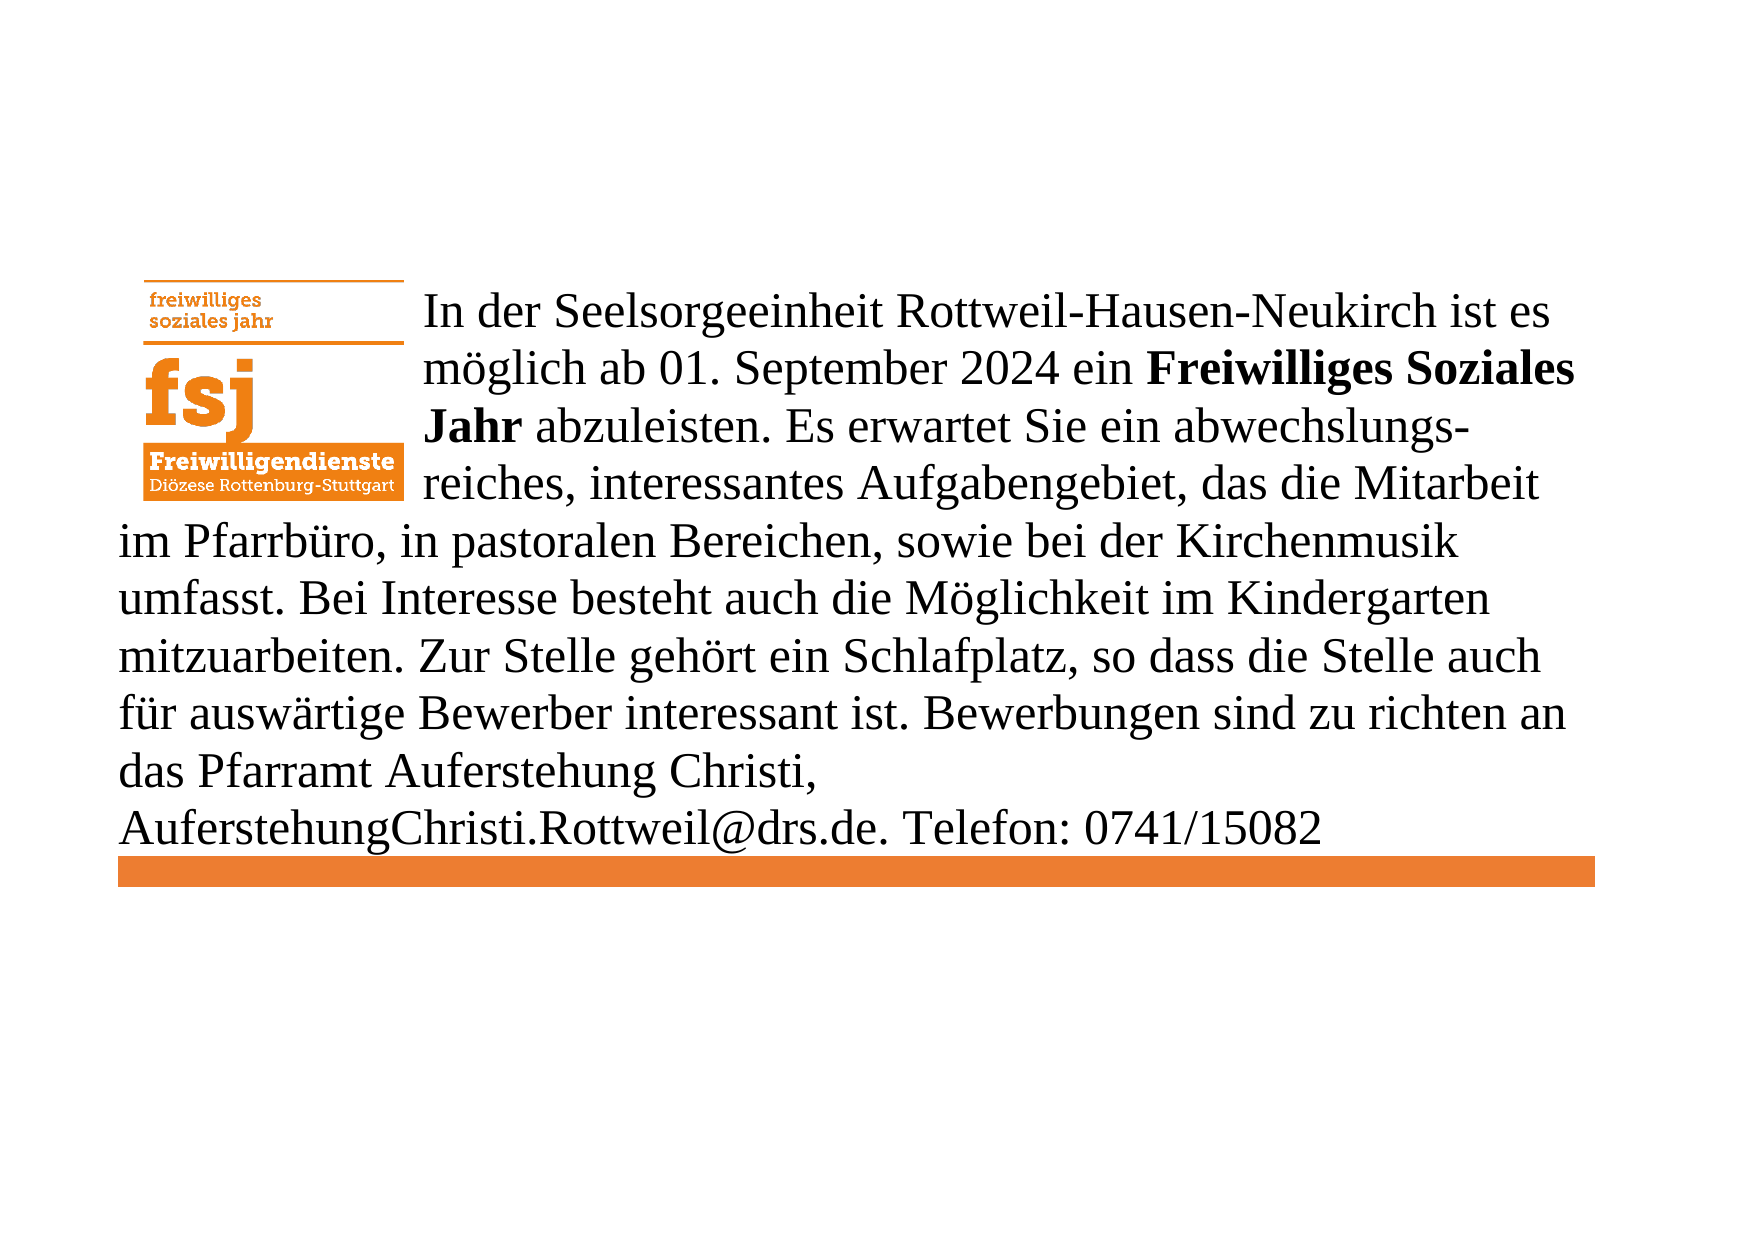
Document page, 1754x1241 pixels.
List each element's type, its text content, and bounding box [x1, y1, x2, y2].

picture [143, 280, 404, 501]
text In der Seelsorgeeinheit Rottweil-Hausen-Neukirch ist es möglich ab 01. September 2024 ein Freiwilliges Soziales Jahr abzuleisten. Es erwartet Sie ein abwechslungs-reiches, interessantes Aufgabengebiet, das die Mitarbeit im Pfarrbüro, in pastoralen Bereichen, sowie bei der Kirchenmusik umfasst. Bei Interesse besteht auch die Möglichkeit im Kindergarten mitzuarbeiten. Zur Stelle gehört ein Schlafplatz, so dass die Stelle auch für auswärtige Bewerber interessant ist. Bewerbungen sind zu richten an das Pfarramt Auferstehung Christi, AuferstehungChristi.Rottweil@drs.de. Telefon: 0741/15082 [118, 281, 1595, 856]
